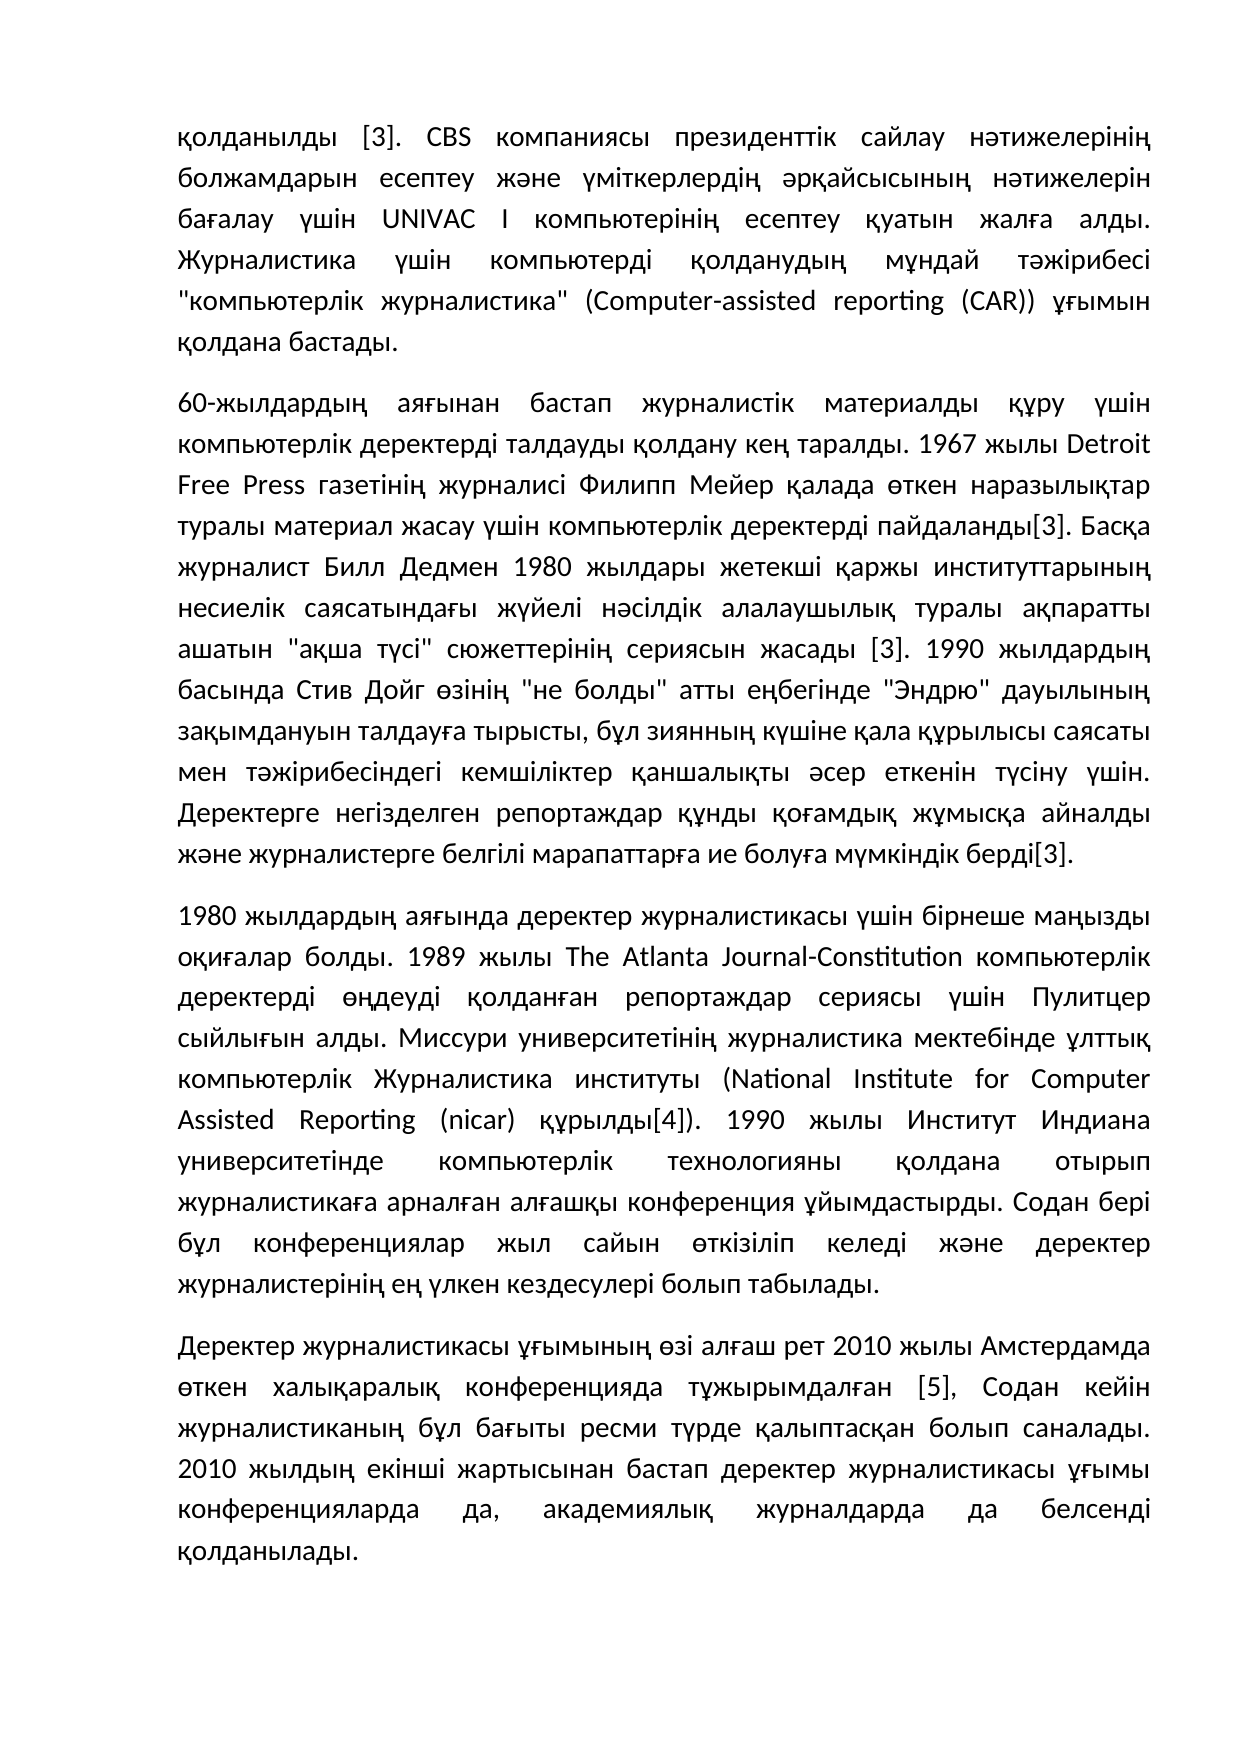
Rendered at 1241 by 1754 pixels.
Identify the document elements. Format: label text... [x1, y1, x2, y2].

text 60-жылдардың аяғынан бастап журналистік материалды құру үшін компьютерлік деректерді талдауды қолдану кең таралды. 1967 жылы Detroit Free Press газетінің журналисі Филипп Мейер қалада өткен наразылықтар туралы материал жасау үшін компьютерлік деректерді пайдаланды[3]. Басқа журналист Билл Дедмен 1980 жылдары жетекші қаржы институттарының несиелік саясатындағы жүйелі нәсілдік алалаушылық туралы ақпаратты ашатын "ақша түсі" сюжеттерінің сериясын жасады [3]. 1990 жылдардың басында Стив Дойг өзінің "не болды" атты еңбегінде "Эндрю" дауылының зақымдануын талдауға тырысты, бұл зиянның күшіне қала құрылысы саясаты мен тәжірибесіндегі кемшіліктер қаншалықты әсер еткенін түсіну үшін. Деректерге негізделген репортаждар құнды қоғамдық жұмысқа айналды және журналистерге белгілі марапаттарға ие болуға мүмкіндік берді[3]. [177, 384, 1152, 871]
text 1980 жылдардың аяғында деректер журналистикасы үшін бірнеше маңызды оқиғалар болды. 1989 жылы The Atlanta Journal-Constitution компьютерлік деректерді өңдеуді қолданған репортаждар сериясы үшін Пулитцер сыйлығын алды. Миссури университетінің журналистика мектебінде ұлттық компьютерлік Журналистика институты (National Institute for Computer Assisted Reporting (nicar) құрылды[4]). 1990 жылы Институт Индиана университетінде компьютерлік технологияны қолдана отырып журналистикаға арналған алғашқы конференция ұйымдастырды. Содан бері бұл конференциялар жыл сайын өткізіліп келеді және деректер журналистерінің ең үлкен кездесулері болып табылады. [177, 897, 1152, 1301]
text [177, 118, 1152, 358]
text Деректер журналистикасы ұғымының өзі алғаш рет 2010 жылы Амстердамда өткен халықаралық конференцияда тұжырымдалған [5], Содан кейін журналистиканың бұл бағыты ресми түрде қалыптасқан болып саналады. 2010 жылдың екінші жартысынан бастап деректер журналистикасы ұғымы конференцияларда да, академиялық журналдарда да белсенді қолданылады. [177, 1327, 1152, 1567]
